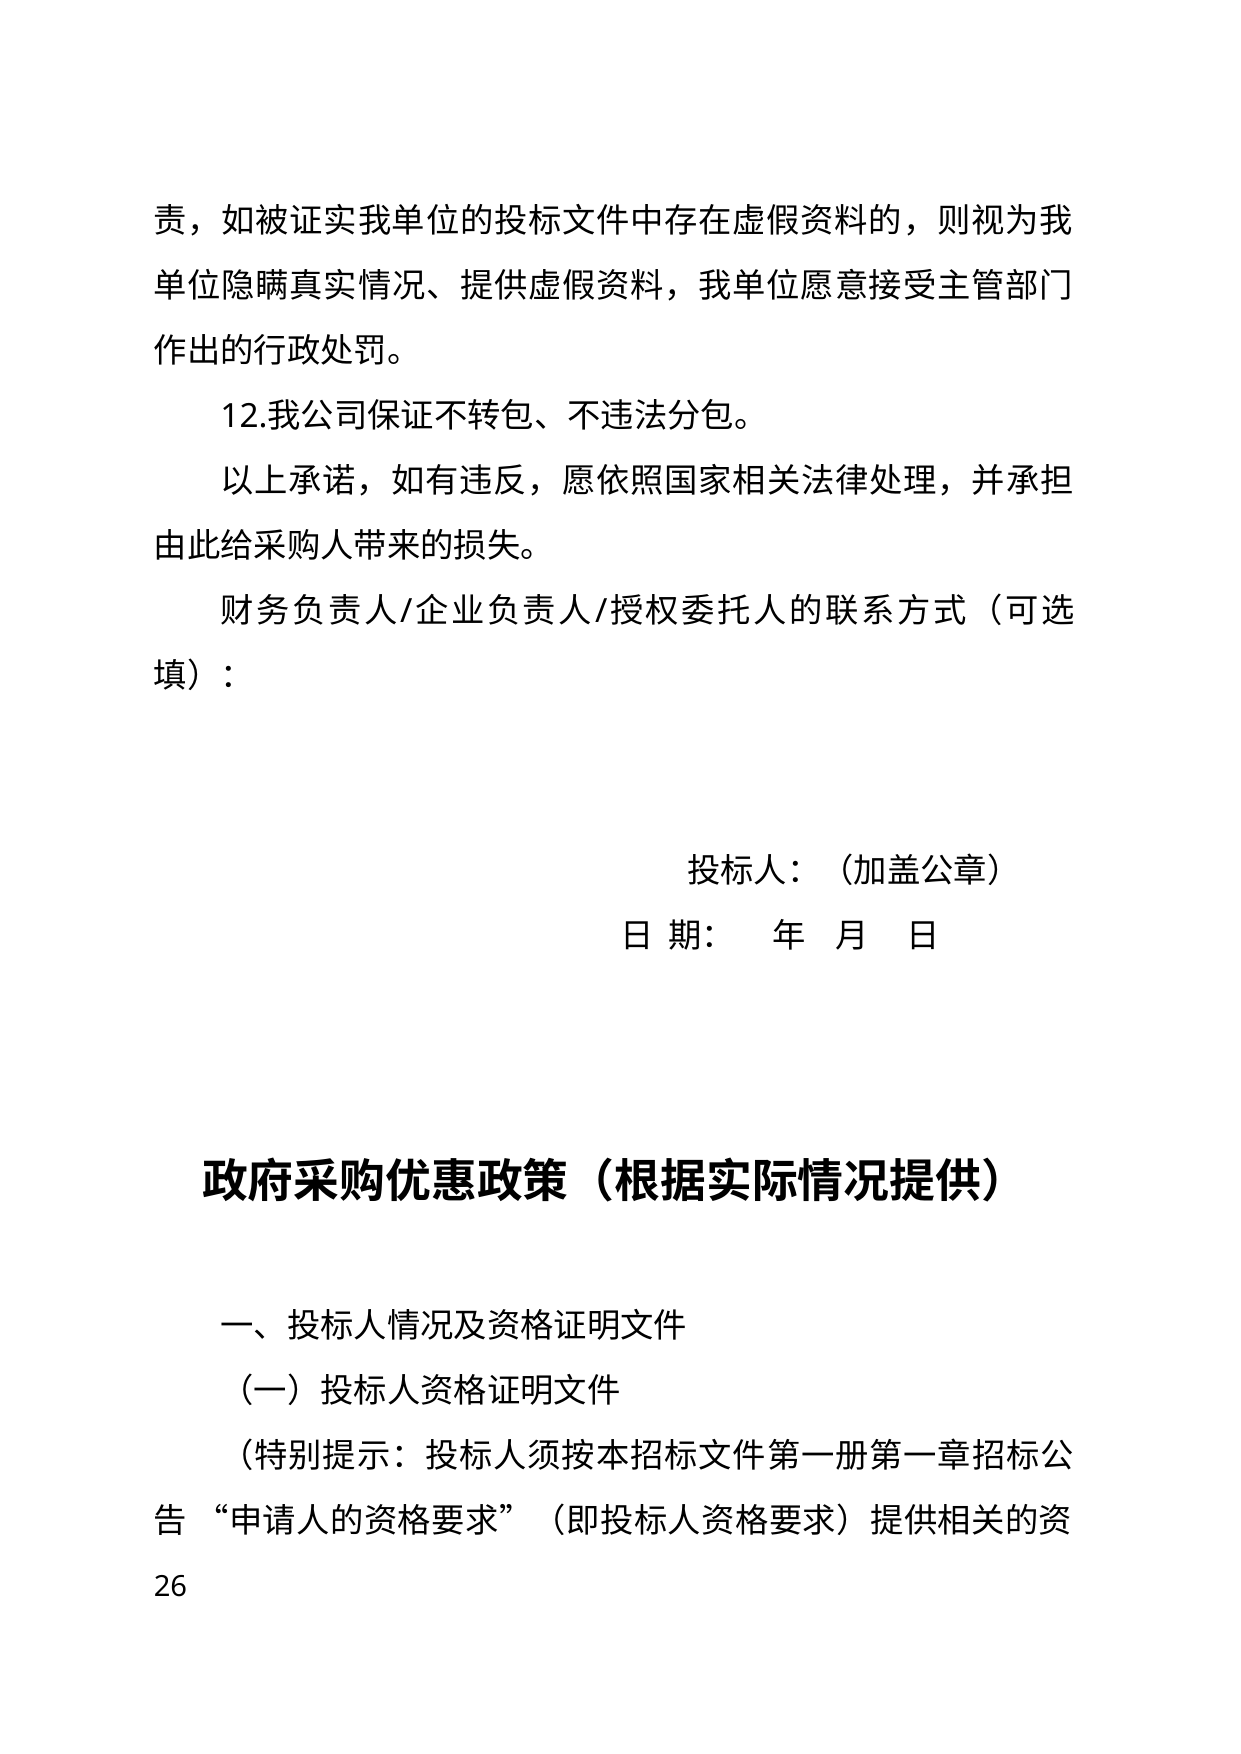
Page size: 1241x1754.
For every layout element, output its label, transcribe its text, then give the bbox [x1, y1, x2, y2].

text 12.我公司保证不转包、不违法分包。 [153, 381, 1075, 446]
text （一）投标人资格证明文件 [153, 1356, 1075, 1421]
text 政府采购优惠政策（根据实际情况提供） [153, 1128, 1075, 1226]
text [153, 186, 1075, 381]
text 日 期： 年 月 日 [153, 901, 1075, 966]
text 财务负责人/企业负责人/授权委托人的联系方式（可选填）： [153, 576, 1075, 706]
subtitle 一、投标人情况及资格证明文件 [153, 1291, 1075, 1356]
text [153, 1421, 1075, 1551]
text 以上承诺，如有违反，愿依照国家相关法律处理，并承担由此给采购人带来的损失。 [153, 446, 1075, 576]
text 投标人：（加盖公章） [153, 836, 1075, 901]
